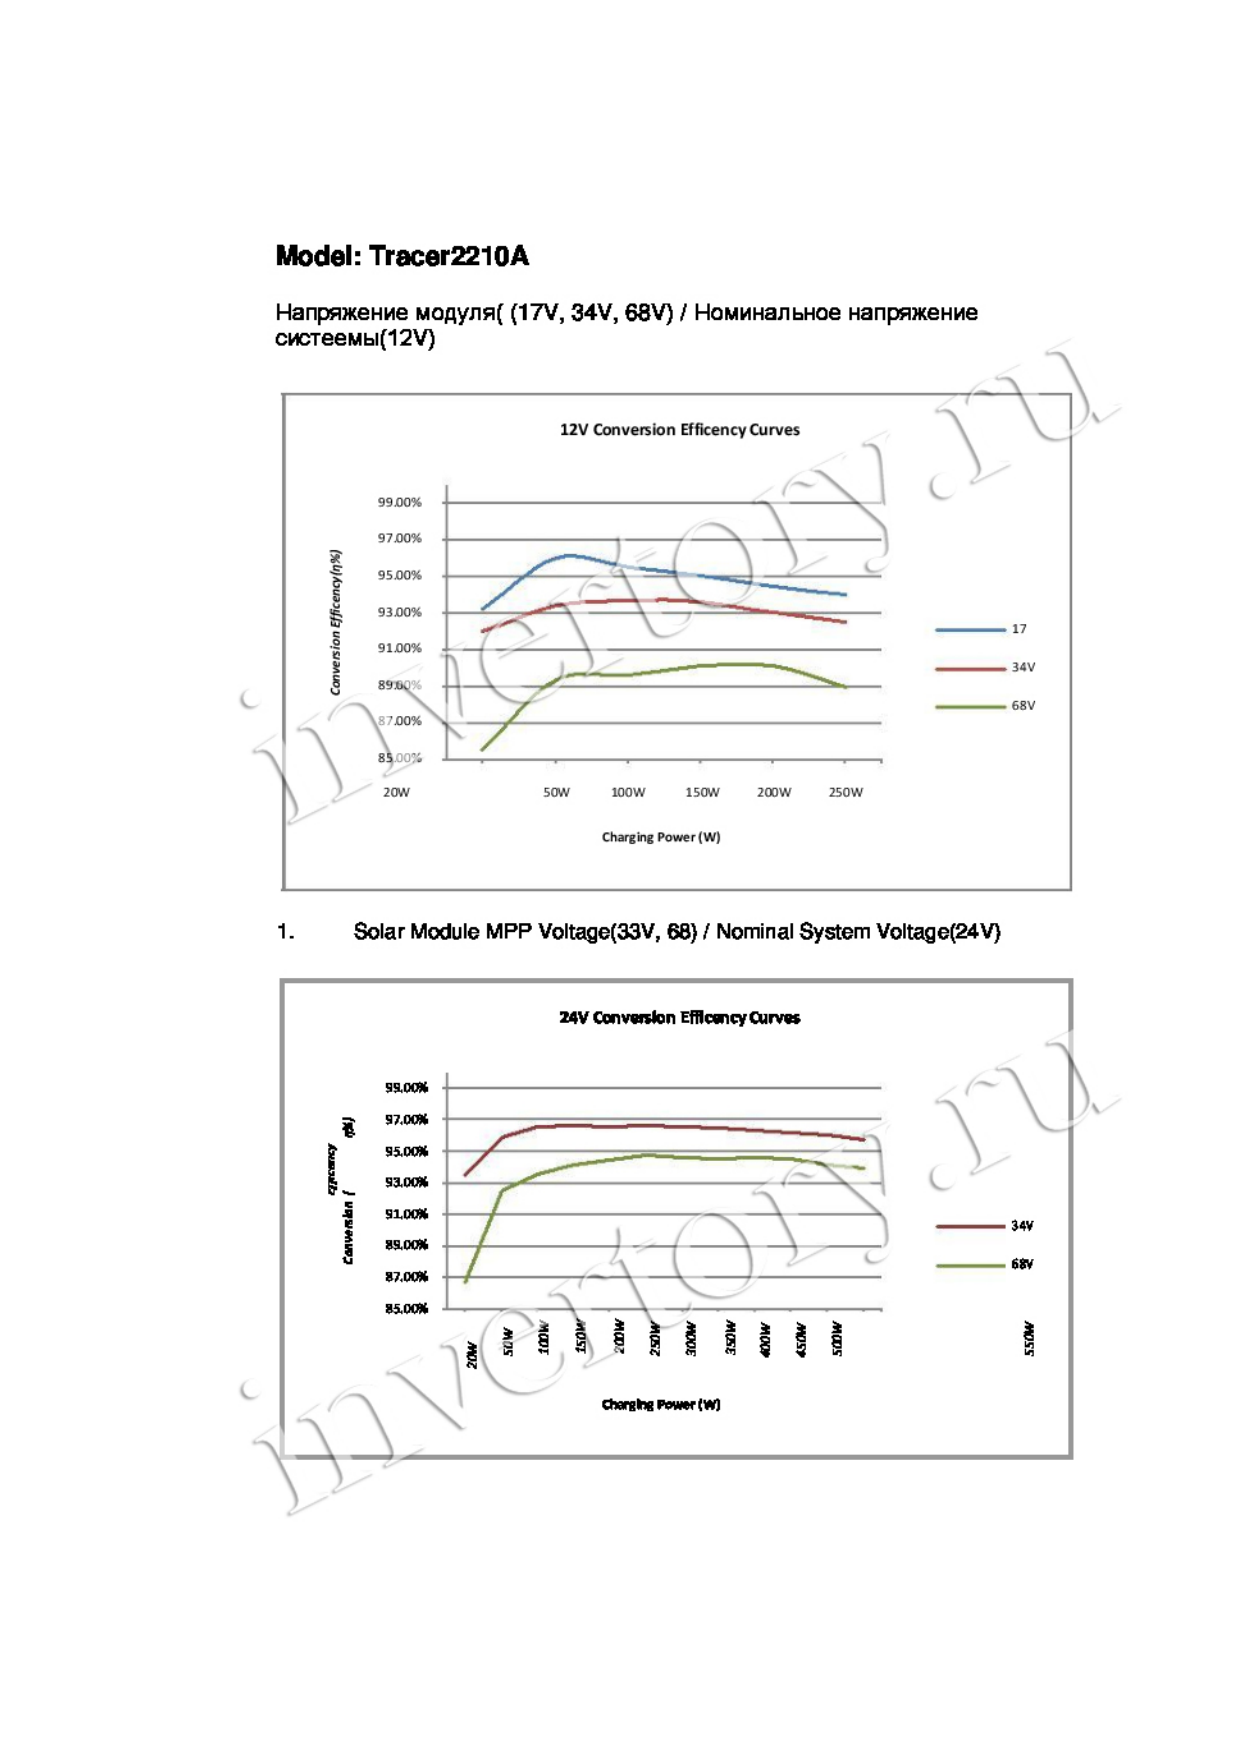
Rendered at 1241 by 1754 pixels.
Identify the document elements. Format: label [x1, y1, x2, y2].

picture [176, 172, 1185, 1681]
